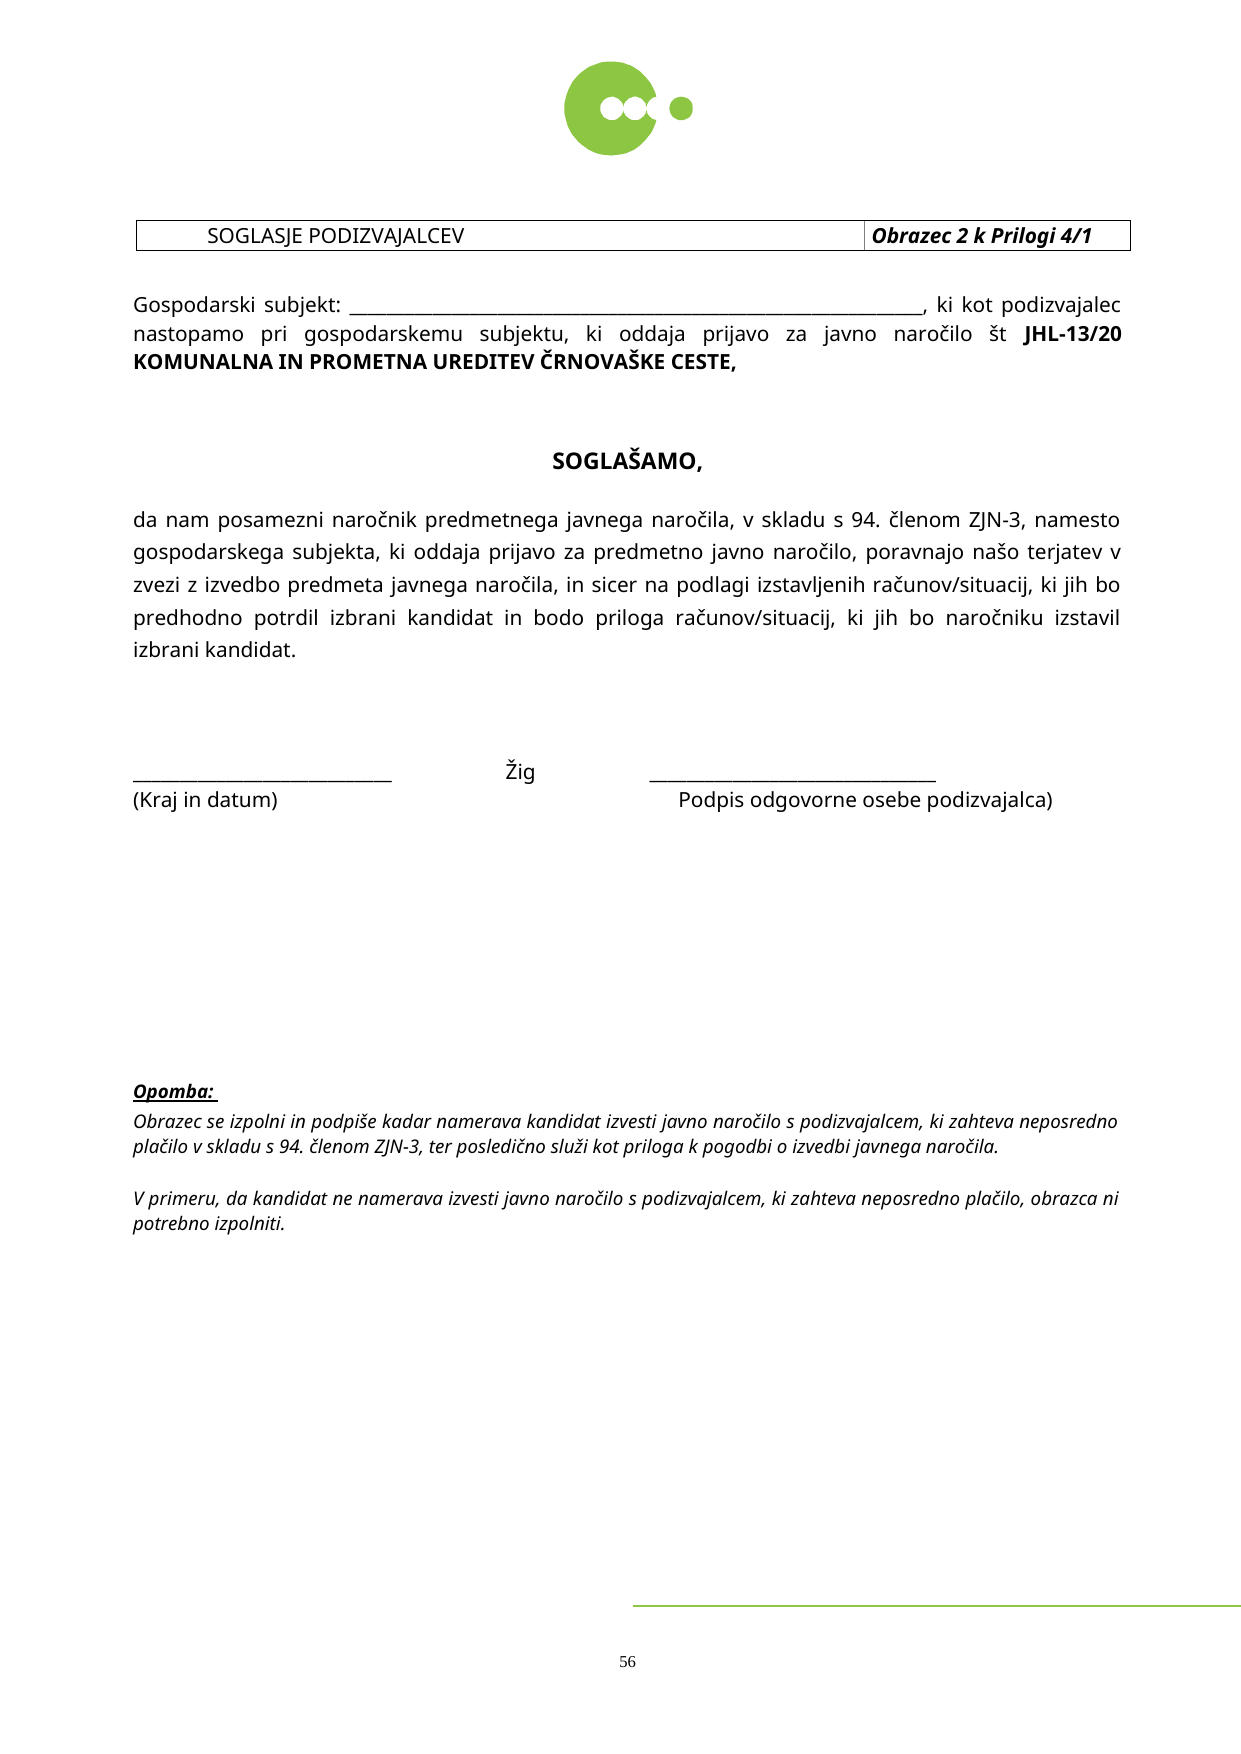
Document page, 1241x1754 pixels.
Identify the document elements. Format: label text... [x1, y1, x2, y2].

text Obrazec se izpolni in podpiše kadar namerava kandidat izvesti javno naročilo s podizvajalcem, ki zahteva neposredno plačilo v skladu s 94. členom ZJN-3, ter posledično služi kot priloga k pogodbi o izvedbi javnega naročila. [133, 1108, 1122, 1159]
text Gospodarski subjekt: ______________________________________________________________, ki kot podizvajalec nastopamo pri gospodarskemu subjektu, ki oddaja prijavo za javno naročilo št JHL-13/20 KOMUNALNA IN PROMETNA UREDITEV ČRNOVAŠKE CESTE, [133, 291, 1122, 376]
text SOGLAŠAMO, [133, 445, 1122, 476]
text da nam posamezni naročnik predmetnega javnega naročila, v skladu s 94. členom ZJN-3, namesto gospodarskega subjekta, ki oddaja prijavo za predmetno javno naročilo, poravnajo našo terjatev v zvezi z izvedbo predmeta javnega naročila, in sicer na podlagi izstavljenih računov/situacij, ki jih bo predhodno potrdil izbrani kandidat in bodo priloga računov/situacij, ki jih bo naročniku izstavil izbrani kandidat. [133, 505, 1122, 664]
text Opomba: [133, 1078, 1122, 1104]
text ____________________________ Žig _______________________________ [133, 757, 1122, 785]
table_header SOGLASJE PODIZVAJALCEV [200, 221, 864, 250]
text V primeru, da kandidat ne namerava izvesti javno naročilo s podizvajalcem, ki zahteva neposredno plačilo, obrazca ni potrebno izpolniti. [133, 1185, 1122, 1236]
text (Kraj in datum) Podpis odgovorne osebe podizvajalca) [133, 785, 1122, 814]
table_header [137, 221, 200, 250]
table_header Obrazec 2 k Prilogi 4/1 [865, 221, 1130, 250]
